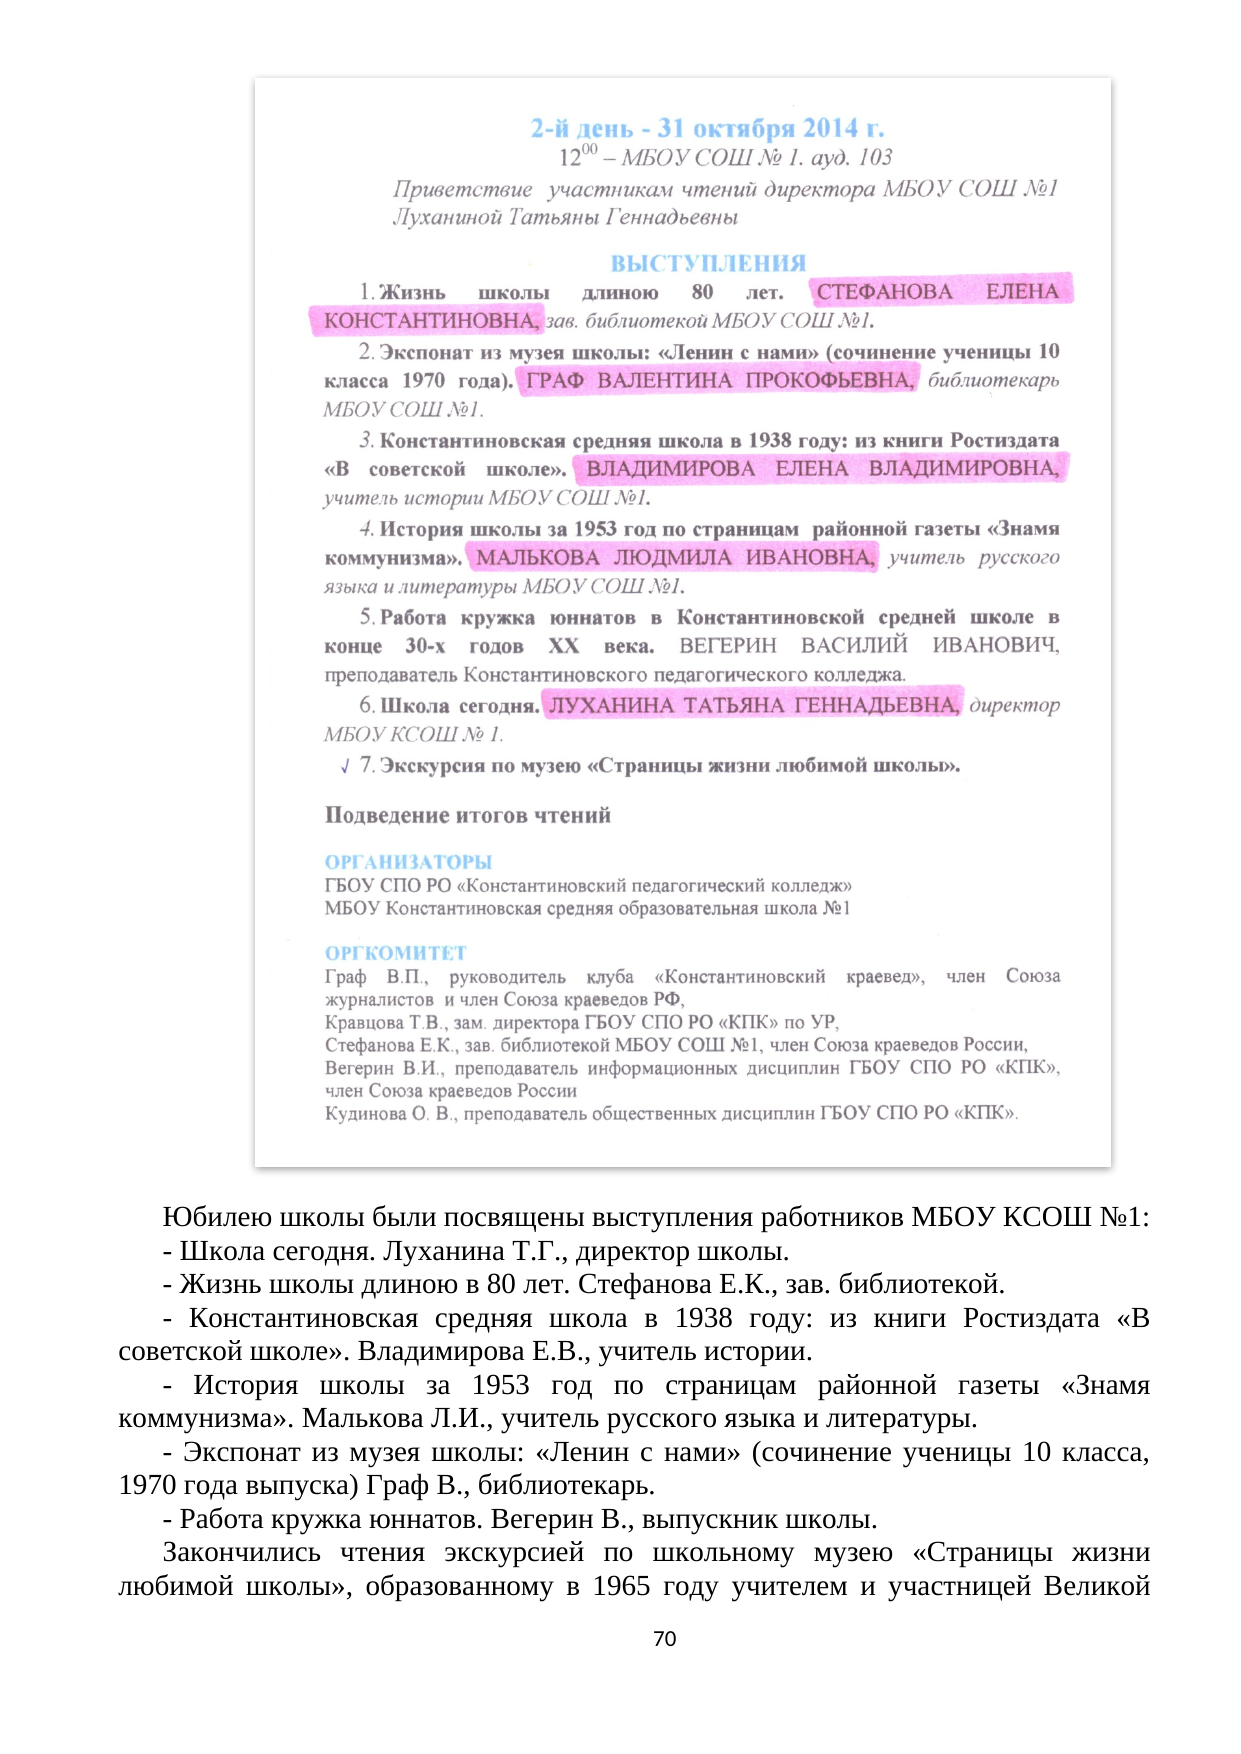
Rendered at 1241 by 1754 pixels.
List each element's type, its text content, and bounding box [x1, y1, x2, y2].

text - Жизнь школы длиною в 80 лет. Стефанова Е.К., зав. библиотекой. [118, 1266, 1152, 1300]
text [118, 1534, 1152, 1602]
text - Работа кружка юннатов. Вегерин В., выпускник школы. [118, 1501, 1152, 1534]
text - Константиновская средняя школа в 1938 году: из книги Ростиздата «В советской школе». Владимирова Е.В., учитель истории. [118, 1300, 1152, 1367]
picture [270, 93, 1096, 1153]
text - История школы за 1953 год по страницам районной газеты «Знамя коммунизма». Малькова Л.И., учитель русского языка и литературы. [118, 1367, 1152, 1434]
text - Экспонат из музея школы: «Ленин с нами» (сочинение ученицы 10 класса, 1970 года выпуска) Граф В., библиотекарь. [118, 1434, 1152, 1501]
text Юбилею школы были посвящены выступления работников МБОУ КСОШ №1: [118, 1199, 1152, 1233]
text - Школа сегодня. Луханина Т.Г., директор школы. [118, 1233, 1152, 1266]
